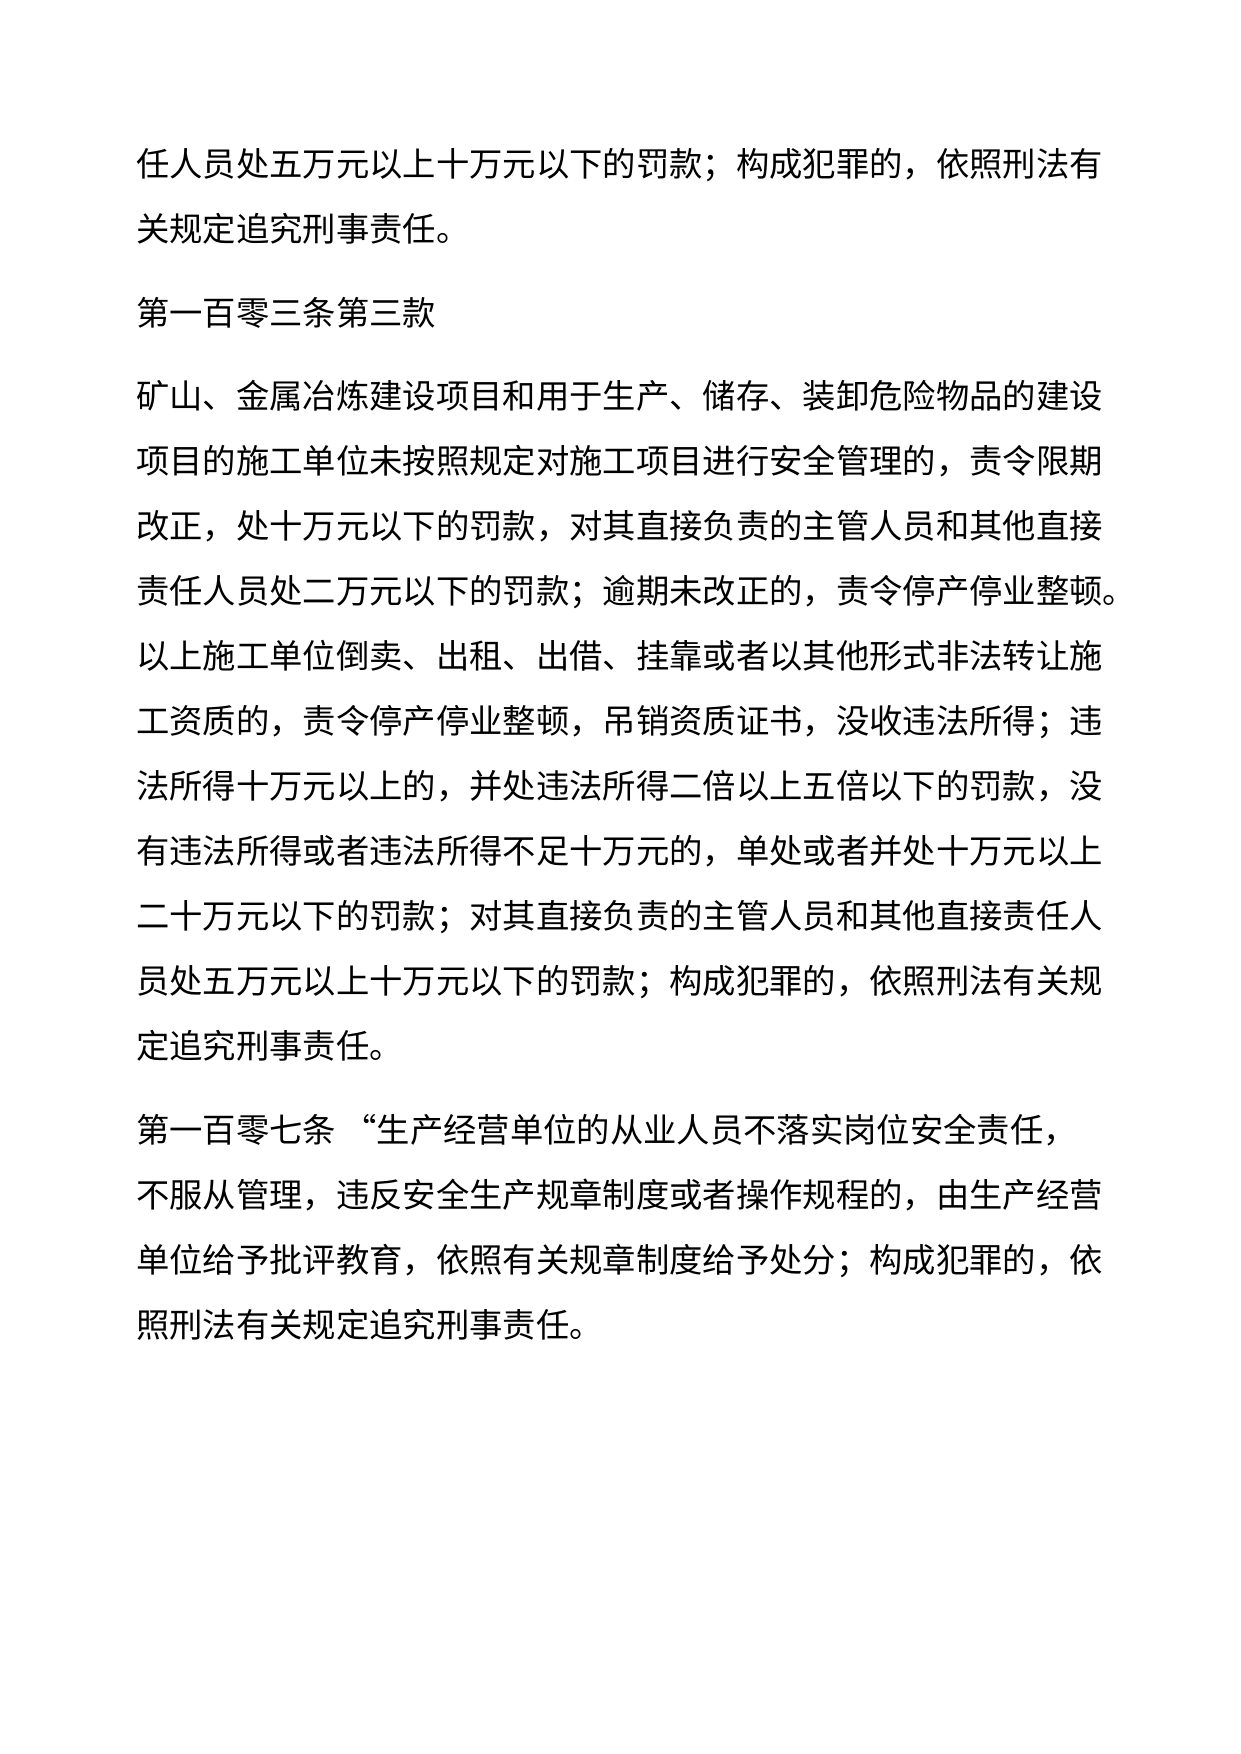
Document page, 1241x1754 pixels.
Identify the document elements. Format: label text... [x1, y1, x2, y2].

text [136, 129, 1104, 259]
text 第一百零七条 “生产经营单位的从业人员不落实岗位安全责任，不服从管理，违反安全生产规章制度或者操作规程的，由生产经营单位给予批评教育，依照有关规章制度给予处分；构成犯罪的，依照刑法有关规定追究刑事责任。 [136, 1096, 1104, 1356]
text 第一百零三条第三款 [136, 278, 1104, 343]
text 矿山、金属冶炼建设项目和用于生产、储存、装卸危险物品的建设项目的施工单位未按照规定对施工项目进行安全管理的，责令限期改正，处十万元以下的罚款，对其直接负责的主管人员和其他直接责任人员处二万元以下的罚款；逾期未改正的，责令停产停业整顿。以上施工单位倒卖、出租、出借、挂靠或者以其他形式非法转让施工资质的，责令停产停业整顿，吊销资质证书，没收违法所得；违法所得十万元以上的，并处违法所得二倍以上五倍以下的罚款，没有违法所得或者违法所得不足十万元的，单处或者并处十万元以上二十万元以下的罚款；对其直接负责的主管人员和其他直接责任人员处五万元以上十万元以下的罚款；构成犯罪的，依照刑法有关规定追究刑事责任。 [136, 362, 1104, 1077]
